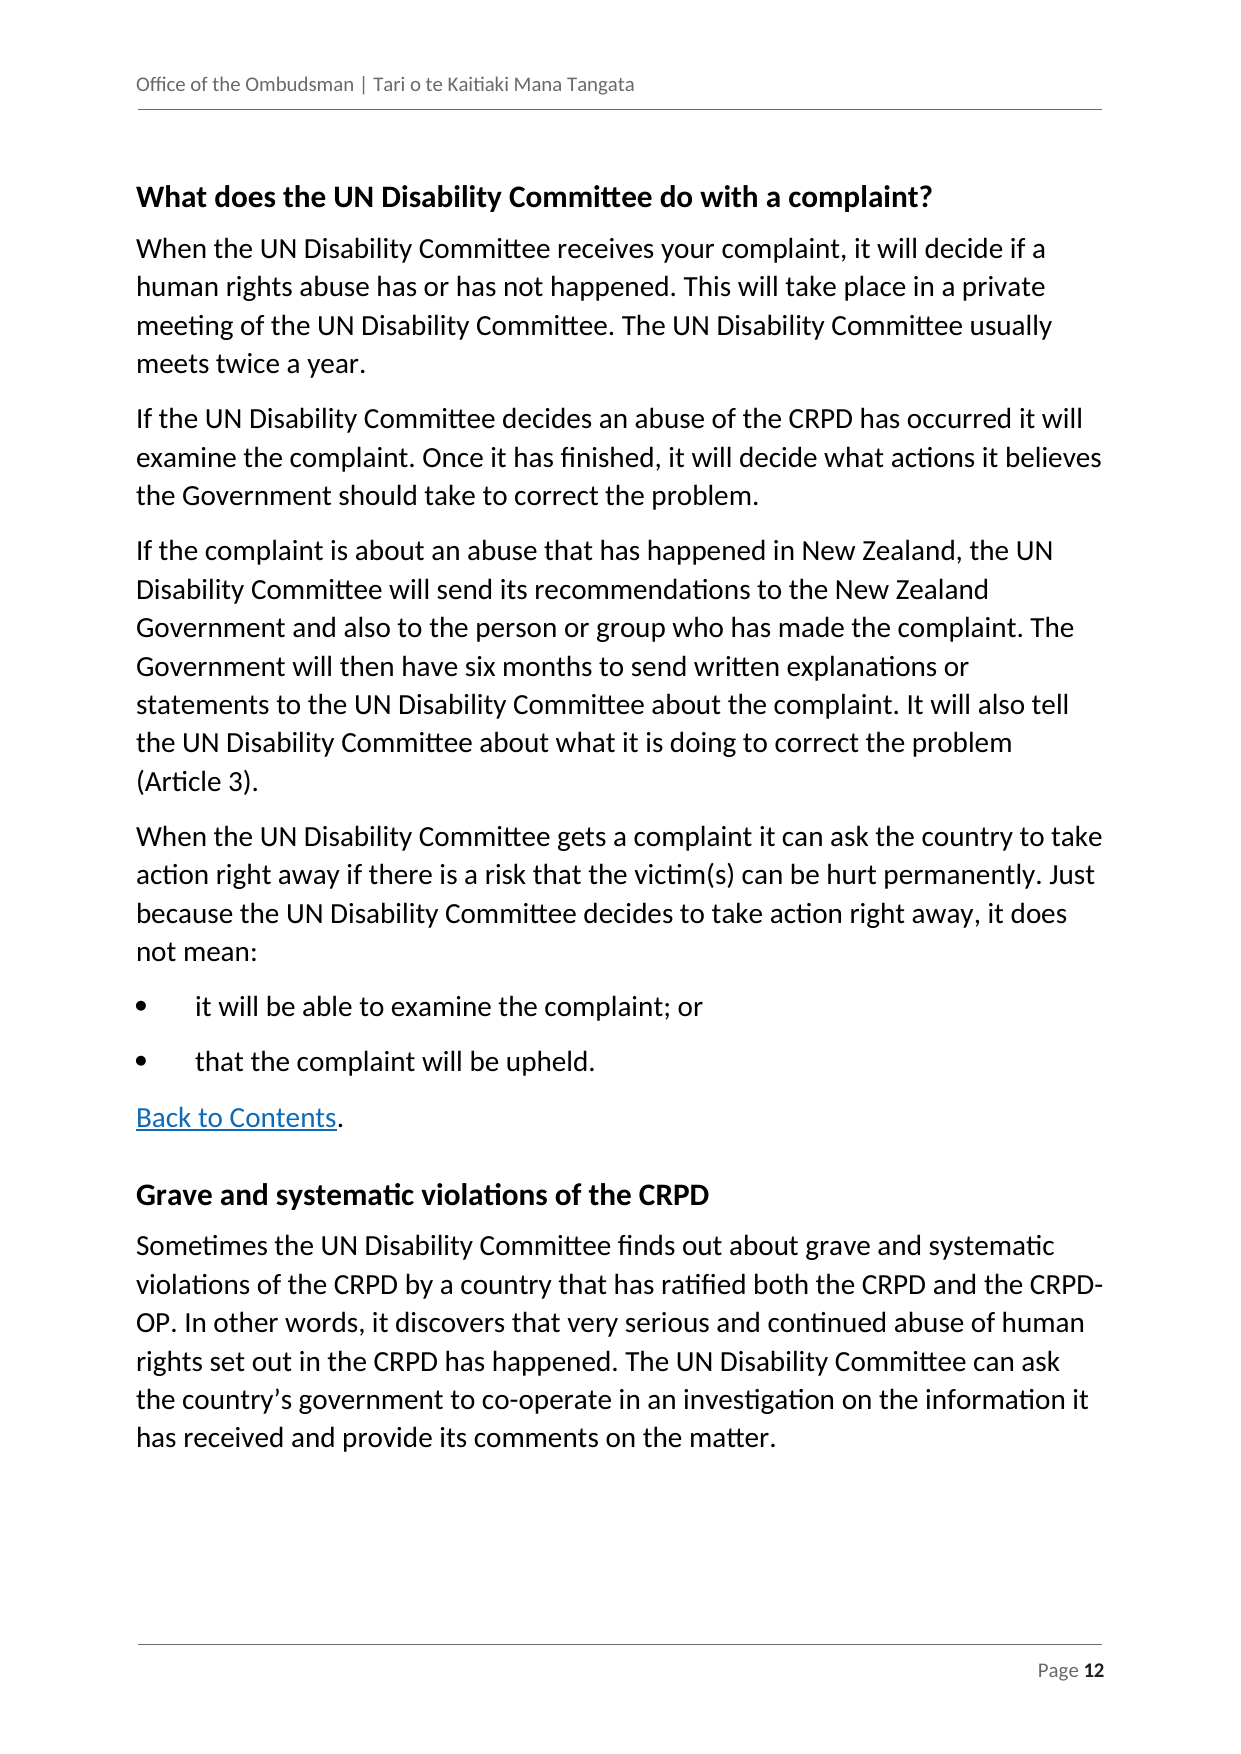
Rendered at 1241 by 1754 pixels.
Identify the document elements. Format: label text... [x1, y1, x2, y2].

text it will be able to examine the complaint; or [136, 988, 1104, 1024]
text that the complaint will be upheld. [136, 1043, 1104, 1079]
subtitle Grave and systematic violations of the CRPD [136, 1174, 1075, 1213]
subtitle What does the UN Disability Committee do with a complaint? [136, 177, 1075, 215]
text If the UN Disability Committee decides an abuse of the CRPD has occurred it will examine the complaint. Once it has finished, it will decide what actions it believes the Government should take to correct the problem. [136, 400, 1104, 513]
text Sometimes the UN Disability Committee finds out about grave and systematic violations of the CRPD by a country that has ratified both the CRPD and the CRPD-OP. In other words, it discovers that very serious and continued abuse of human rights set out in the CRPD has happened. The UN Disability Committee can ask the country’s government to co-operate in an investigation on the information it has received and provide its comments on the matter. [136, 1227, 1104, 1455]
text If the complaint is about an abuse that has happened in New Zealand, the UN Disability Committee will send its recommendations to the New Zealand Government and also to the person or group who has made the complaint. The Government will then have six months to send written explanations or statements to the UN Disability Committee about the complaint. It will also tell the UN Disability Committee about what it is doing to correct the problem (Article 3). [136, 532, 1104, 798]
text When the UN Disability Committee receives your complaint, it will decide if a human rights abuse has or has not happened. This will take place in a private meeting of the UN Disability Committee. The UN Disability Committee usually meets twice a year. [136, 230, 1104, 381]
text When the UN Disability Committee gets a complaint it can ask the country to take action right away if there is a risk that the victim(s) can be hurt permanently. Just because the UN Disability Committee decides to take action right away, it does not mean: [136, 818, 1104, 969]
list Back to Contents. [136, 1099, 1104, 1134]
